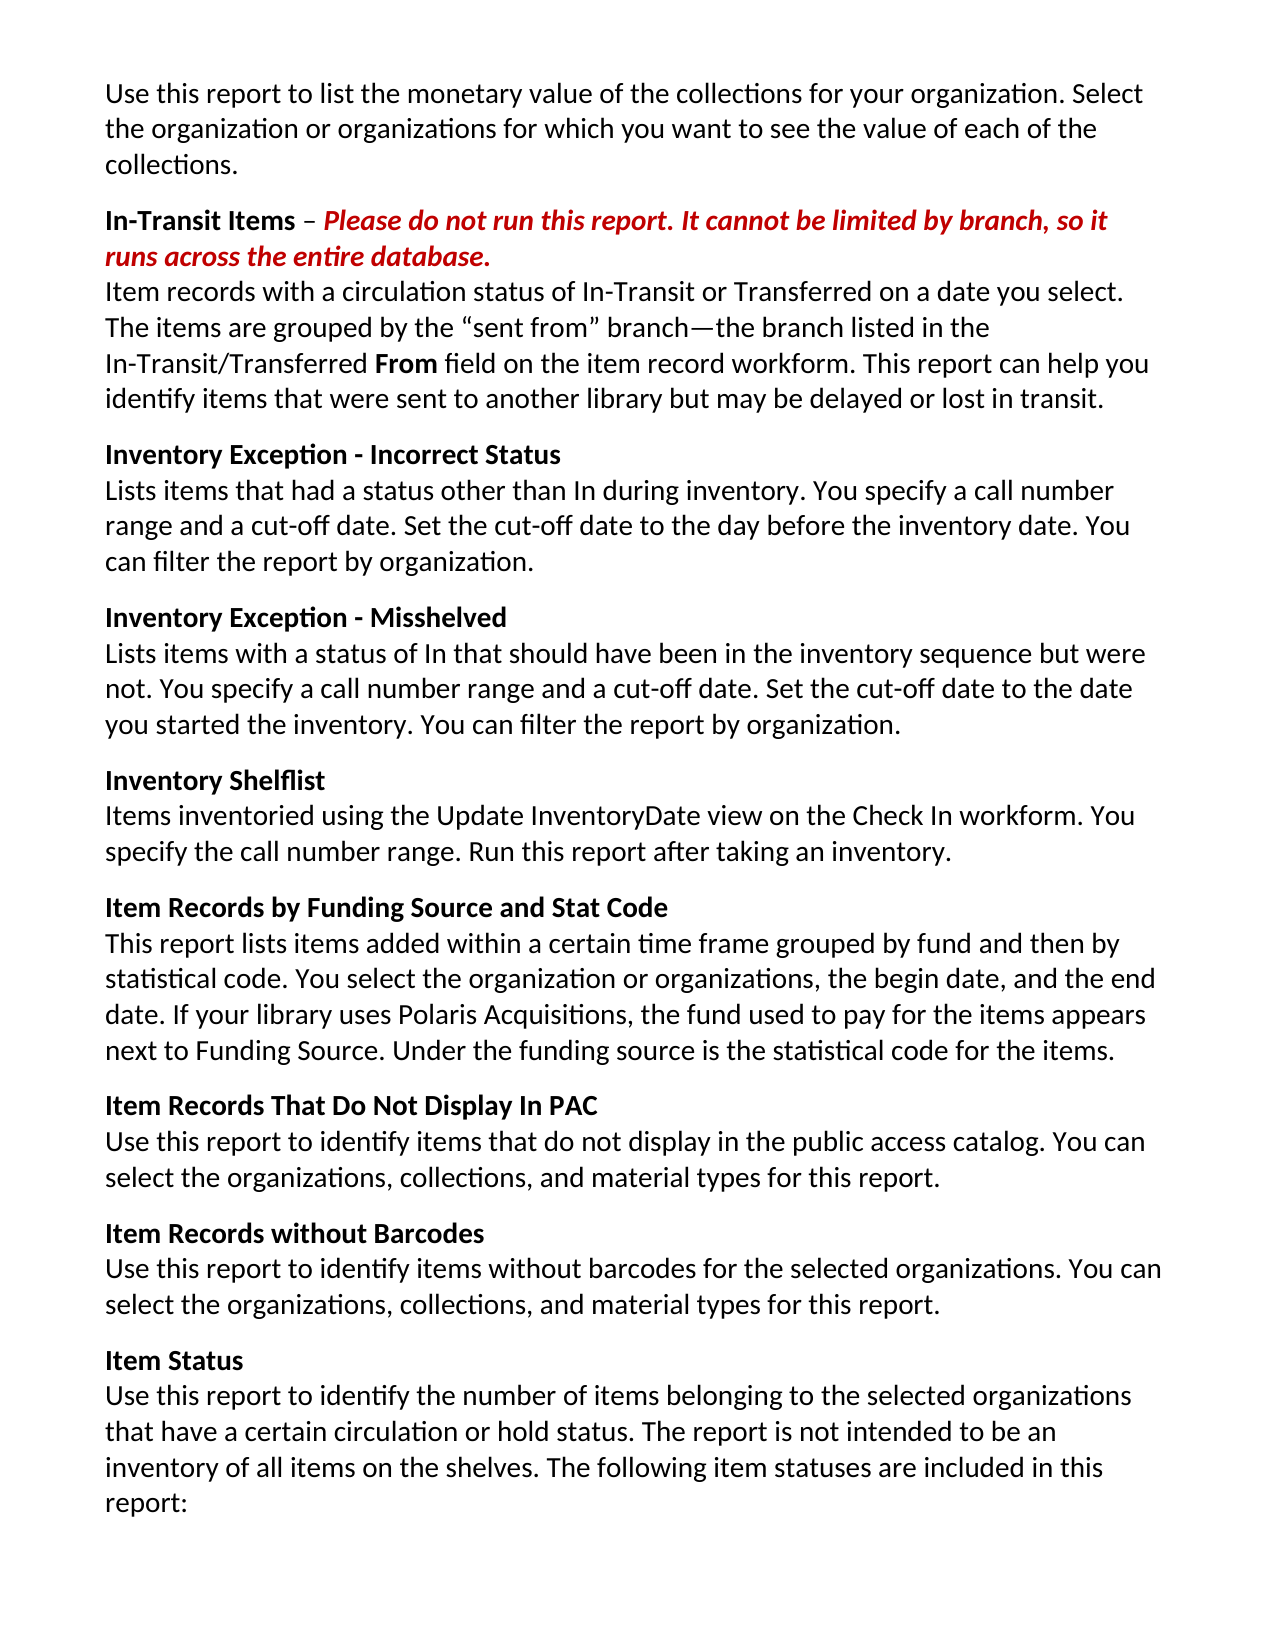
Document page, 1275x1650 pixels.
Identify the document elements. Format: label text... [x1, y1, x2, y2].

text Item Records without Barcodes [105, 1215, 1170, 1250]
text Item Status [105, 1342, 1170, 1377]
text Items inventoried using the Update InventoryDate view on the Check In workform. You specify the call number range. Run this report after taking an inventory. [105, 797, 1170, 869]
text Use this report to identify items without barcodes for the selected organizations. You can select the organizations, collections, and material types for this report. [105, 1250, 1170, 1322]
text Inventory Exception - Misshelved [105, 599, 1170, 635]
text This report lists items added within a certain time frame grouped by fund and then by statistical code. You select the organization or organizations, the begin date, and the end date. If your library uses Polaris Acquisitions, the fund used to pay for the items appears next to Funding Source. Under the funding source is the statistical code for the items. [105, 925, 1170, 1067]
text Use this report to list the monetary value of the collections for your organization. Select the organization or organizations for which you want to see the value of each of the collections. [105, 75, 1170, 182]
text Item Records by Funding Source and Stat Code [105, 889, 1170, 925]
text Use this report to identify the number of items belonging to the selected organizations that have a certain circulation or hold status. The report is not intended to be an inventory of all items on the shelves. The following item statuses are included in this report: [105, 1377, 1170, 1520]
text Lists items that had a status other than In during inventory. You specify a call number range and a cut-off date. Set the cut-off date to the day before the inventory date. You can filter the report by organization. [105, 472, 1170, 579]
text Item Records That Do Not Display In PAC [105, 1087, 1170, 1123]
text Lists items with a status of In that should have been in the inventory sequence but were not. You specify a call number range and a cut-off date. Set the cut-off date to the date you started the inventory. You can filter the report by organization. [105, 635, 1170, 742]
text In-Transit Items – Please do not run this report. It cannot be limited by branch, so it runs across the entire database. [105, 202, 1170, 273]
text Inventory Shelflist [105, 762, 1170, 797]
text Item records with a circulation status of In-Transit or Transferred on a date you select. The items are grouped by the “sent from” branch—the branch listed in the In-Transit/Transferred From field on the item record workform. This report can help you identify items that were sent to another library but may be delayed or lost in transit. [105, 273, 1170, 416]
text Use this report to identify items that do not display in the public access catalog. You can select the organizations, collections, and material types for this report. [105, 1123, 1170, 1194]
text Inventory Exception - Incorrect Status [105, 436, 1170, 472]
